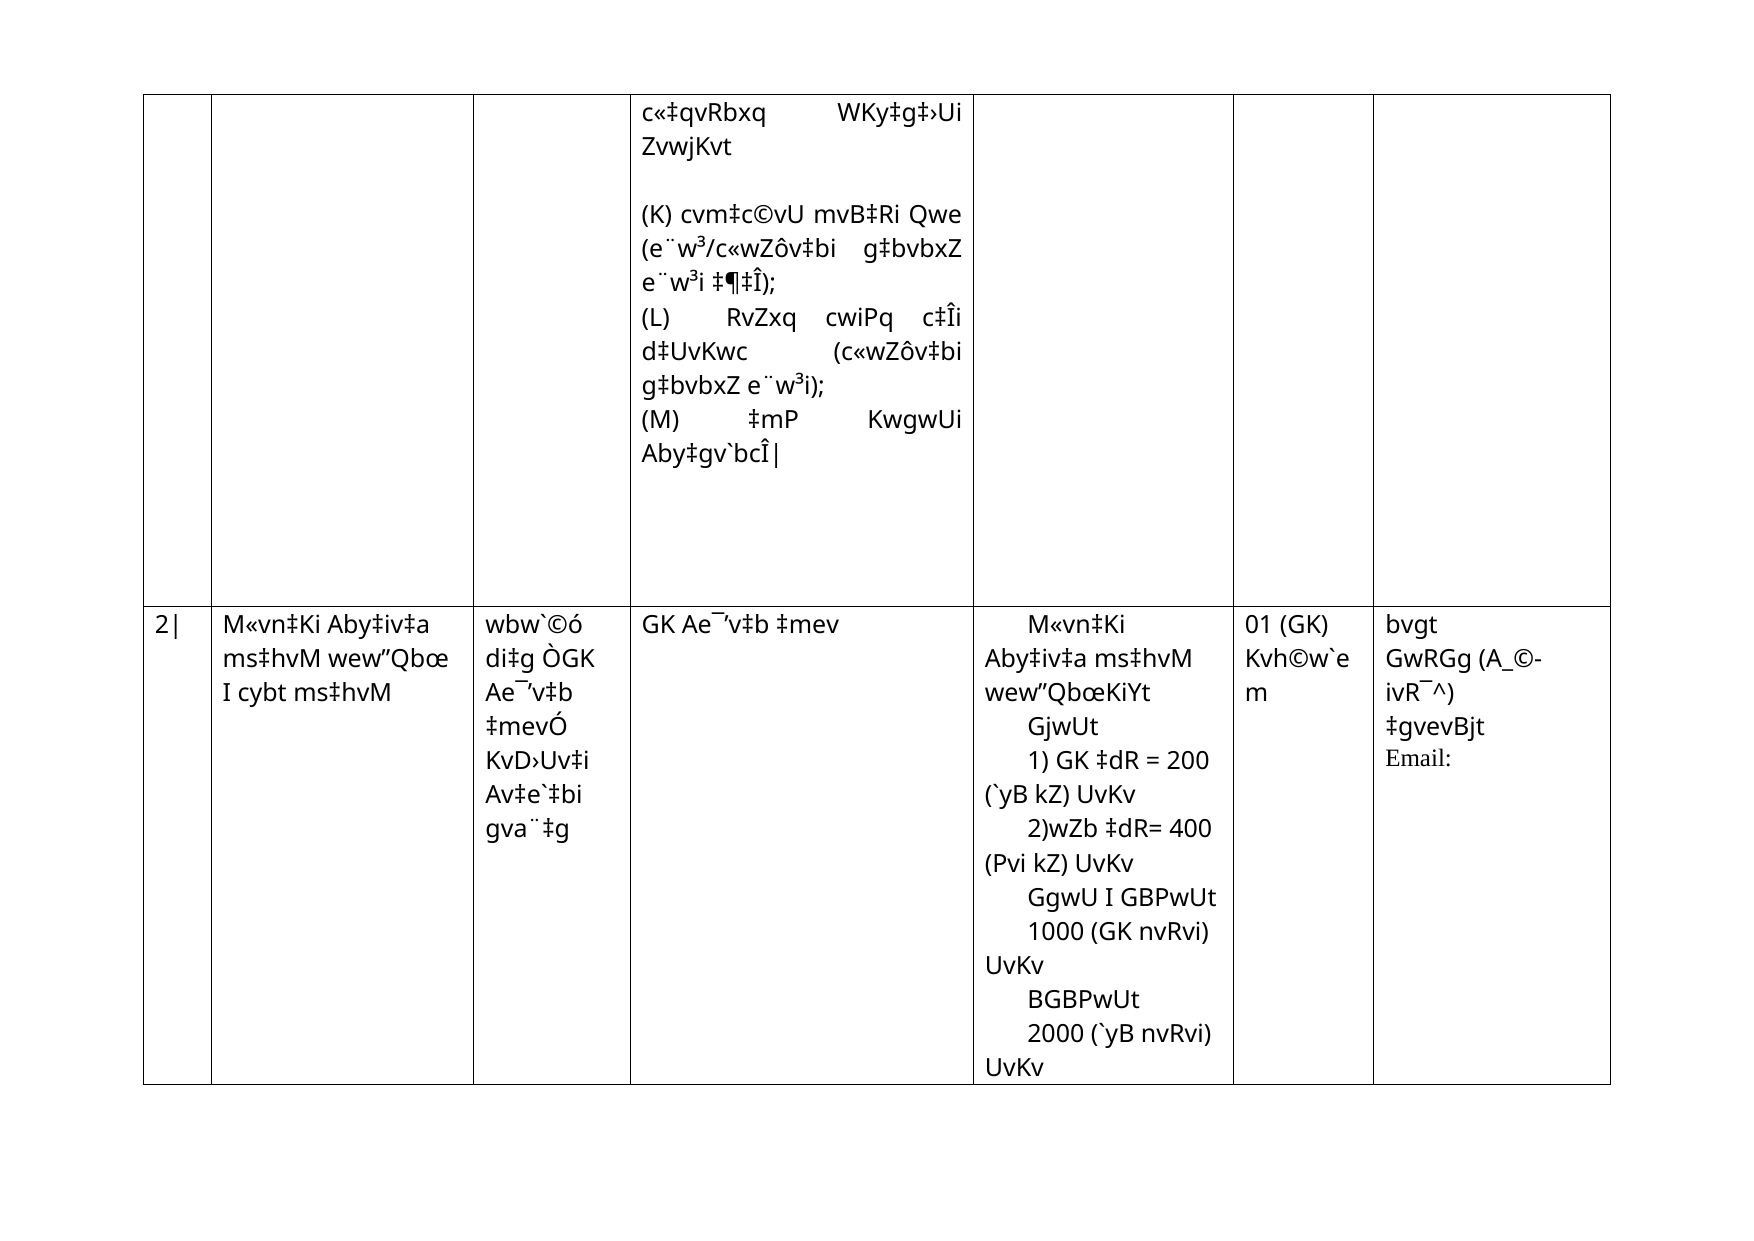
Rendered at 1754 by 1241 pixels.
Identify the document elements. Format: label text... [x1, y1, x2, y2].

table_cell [1374, 95, 1610, 606]
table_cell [974, 607, 1233, 1084]
table_cell 01 (GK) Kvh©w`em [1234, 607, 1373, 1084]
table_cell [974, 95, 1233, 606]
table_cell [212, 95, 473, 606]
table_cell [474, 95, 630, 606]
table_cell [1374, 607, 1610, 1084]
table_cell 2| [144, 607, 211, 1084]
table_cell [212, 607, 473, 1084]
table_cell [474, 607, 630, 1084]
table_cell GK Ae¯’v‡b ‡mev [631, 607, 973, 1084]
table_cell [1234, 95, 1373, 606]
